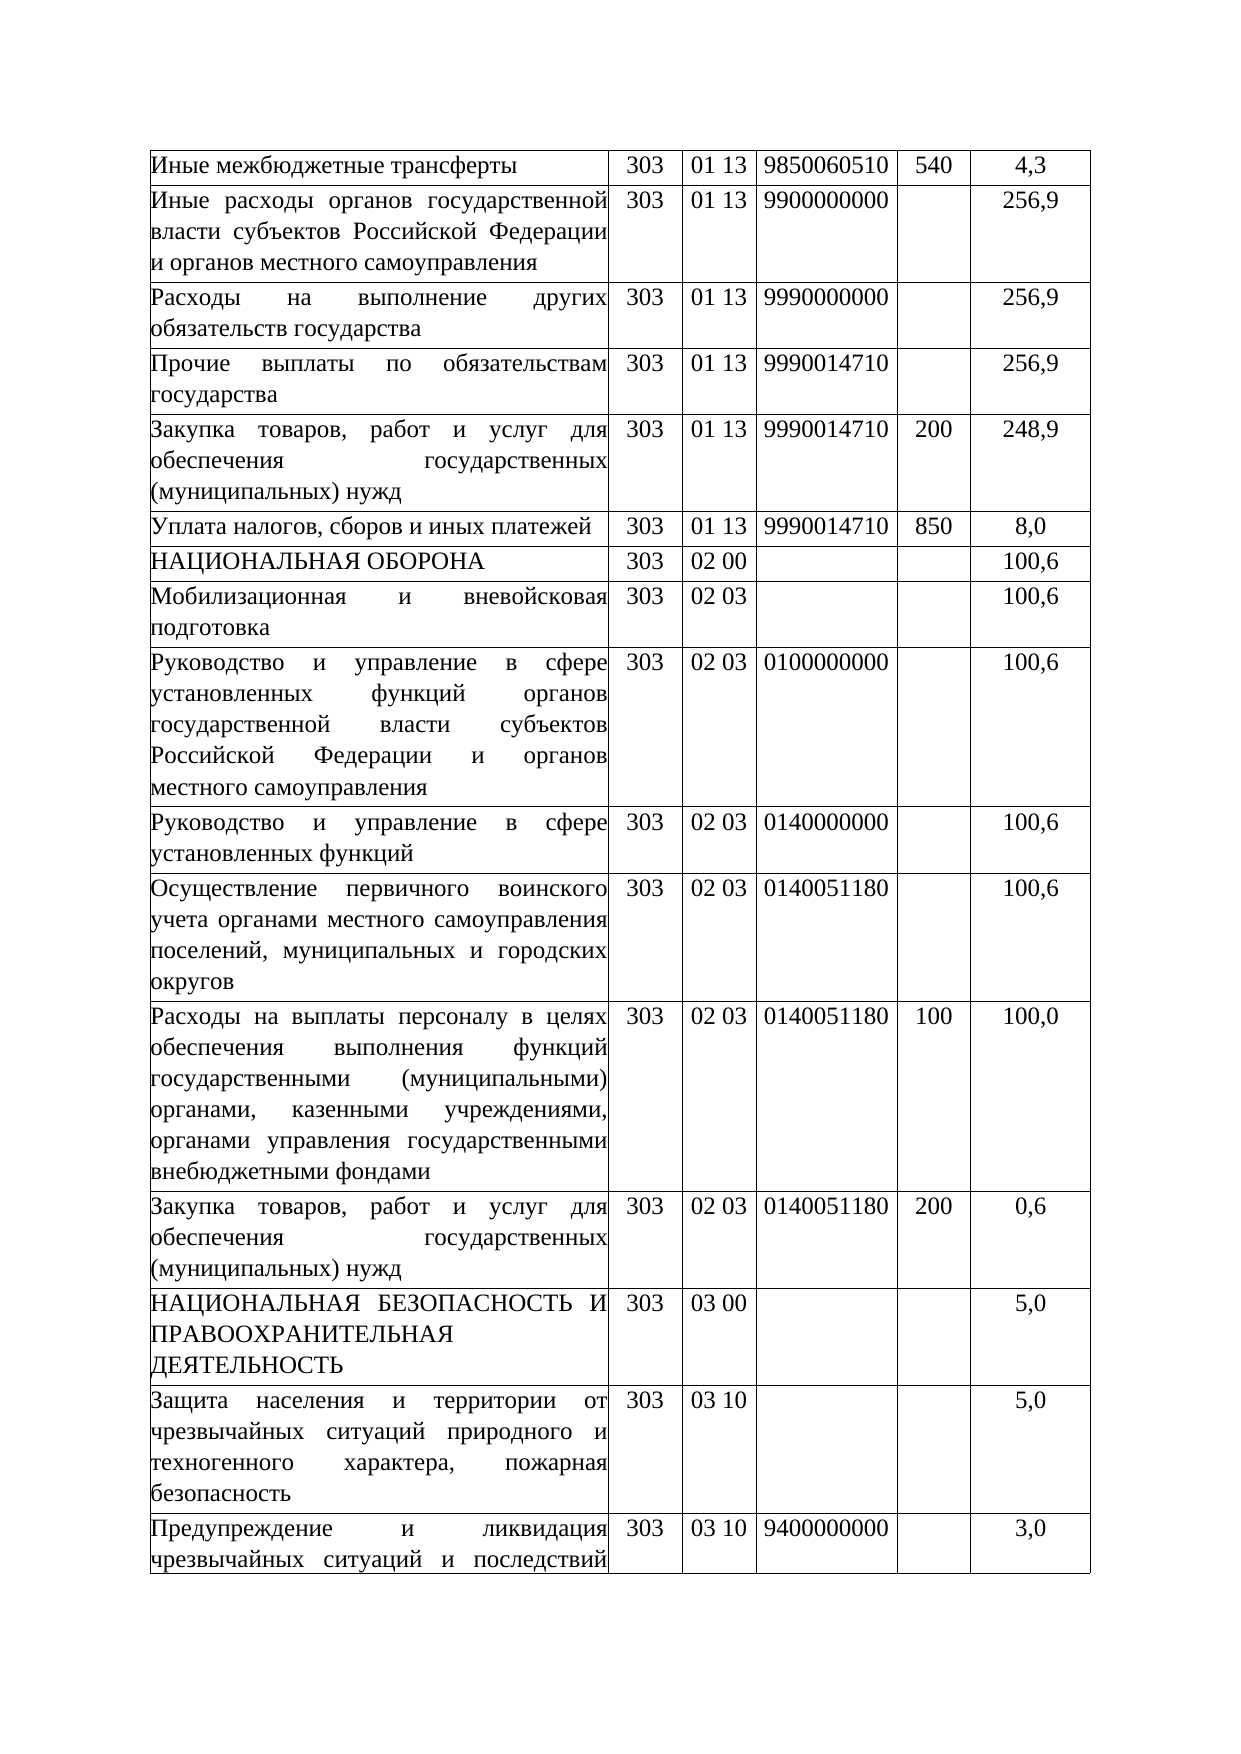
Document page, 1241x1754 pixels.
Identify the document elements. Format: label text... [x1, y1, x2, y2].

table_cell Иные расходы органов государственной власти субъектов Российской Федерации и органов местного самоуправления [151, 186, 608, 282]
table_cell 303 [609, 582, 682, 647]
table_cell 100,6 [971, 582, 1090, 647]
table_cell 0,6 [971, 1192, 1090, 1288]
table_cell Закупка товаров, работ и услуг для обеспечения государственных (муниципальных) нужд [151, 415, 608, 511]
table_cell 248,9 [971, 415, 1090, 511]
table_cell 303 [609, 151, 682, 185]
table_cell Расходы на выполнение других обязательств государства [151, 283, 608, 348]
table_cell 303 [609, 283, 682, 348]
table_cell 303 [609, 415, 682, 511]
table_cell НАЦИОНАЛЬНАЯ ОБОРОНА [151, 547, 608, 581]
table_cell [757, 547, 897, 581]
table_cell [757, 1386, 897, 1513]
table_cell 0140051180 [757, 1192, 897, 1288]
table_cell 8,0 [971, 512, 1090, 546]
table_cell 9990014710 [757, 415, 897, 511]
table_cell 03 00 [683, 1289, 756, 1385]
table_cell Прочие выплаты по обязательствам государства [151, 349, 608, 414]
table_cell 9900000000 [757, 186, 897, 282]
table_cell 3,0 [971, 1514, 1090, 1573]
table_cell Иные межбюджетные трансферты [151, 151, 608, 185]
table_cell [898, 349, 970, 414]
table_cell 303 [609, 547, 682, 581]
table_cell 200 [898, 1192, 970, 1288]
table_cell 01 13 [683, 415, 756, 511]
table_cell 02 03 [683, 582, 756, 647]
table_cell 303 [609, 648, 682, 806]
table_cell [898, 283, 970, 348]
table_cell 100,0 [971, 1002, 1090, 1191]
table_cell 303 [609, 1192, 682, 1288]
table_cell 256,9 [971, 186, 1090, 282]
table_cell [898, 807, 970, 872]
table_cell Расходы на выплаты персоналу в целях обеспечения выполнения функций государственными (муниципальными) органами, казенными учреждениями, органами управления государственными внебюджетными фондами [151, 1002, 608, 1191]
table_cell 01 13 [683, 283, 756, 348]
table_cell 200 [898, 415, 970, 511]
table_cell 256,9 [971, 349, 1090, 414]
table_cell [898, 1289, 970, 1385]
table_cell [757, 1289, 897, 1385]
table_cell [898, 582, 970, 647]
table_cell 303 [609, 1514, 682, 1573]
table_cell 303 [609, 1289, 682, 1385]
table_cell 9990014710 [757, 512, 897, 546]
table_cell 0140051180 [757, 874, 897, 1001]
table_cell [898, 648, 970, 806]
table_cell 100 [898, 1002, 970, 1191]
table_cell 303 [609, 1002, 682, 1191]
table_cell 256,9 [971, 283, 1090, 348]
table_cell 303 [609, 807, 682, 872]
table_cell 0140051180 [757, 1002, 897, 1191]
table_cell 0140000000 [757, 807, 897, 872]
table_cell [898, 1514, 970, 1573]
table_cell [898, 874, 970, 1001]
table_cell 02 03 [683, 807, 756, 872]
table_cell 100,6 [971, 648, 1090, 806]
table_cell [898, 186, 970, 282]
table_cell 100,6 [971, 874, 1090, 1001]
table_cell [757, 582, 897, 647]
table_cell 02 03 [683, 1192, 756, 1288]
table_cell 9990014710 [757, 349, 897, 414]
table_cell 02 00 [683, 547, 756, 581]
table_cell 0100000000 [757, 648, 897, 806]
table_cell [898, 547, 970, 581]
table_cell 100,6 [971, 807, 1090, 872]
table_cell 303 [609, 349, 682, 414]
table_cell 5,0 [971, 1289, 1090, 1385]
table_cell Руководство и управление в сфере установленных функций [151, 807, 608, 872]
table_cell [898, 1386, 970, 1513]
table_cell Закупка товаров, работ и услуг для обеспечения государственных (муниципальных) нужд [151, 1192, 608, 1288]
table_cell 850 [898, 512, 970, 546]
table_cell 01 13 [683, 512, 756, 546]
table_cell 540 [898, 151, 970, 185]
table_cell 01 13 [683, 151, 756, 185]
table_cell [151, 1514, 608, 1573]
table_cell 03 10 [683, 1514, 756, 1573]
table_cell 02 03 [683, 874, 756, 1001]
table_cell Уплата налогов, сборов и иных платежей [151, 512, 608, 546]
table_cell Защита населения и территории от чрезвычайных ситуаций природного и техногенного характера, пожарная безопасность [151, 1386, 608, 1513]
table_cell 303 [609, 186, 682, 282]
table_cell 9990000000 [757, 283, 897, 348]
table_cell 303 [609, 1386, 682, 1513]
table_cell 01 13 [683, 186, 756, 282]
table_cell 9850060510 [757, 151, 897, 185]
table_cell 303 [609, 874, 682, 1001]
table_cell НАЦИОНАЛЬНАЯ БЕЗОПАСНОСТЬ И ПРАВООХРАНИТЕЛЬНАЯ ДЕЯТЕЛЬНОСТЬ [151, 1289, 608, 1385]
table_cell 03 10 [683, 1386, 756, 1513]
table_cell Мобилизационная и вневойсковая подготовка [151, 582, 608, 647]
table_cell Руководство и управление в сфере установленных функций органов государственной власти субъектов Российской Федерации и органов местного самоуправления [151, 648, 608, 806]
table_cell 303 [609, 512, 682, 546]
table_cell 9400000000 [757, 1514, 897, 1573]
table_cell Осуществление первичного воинского учета органами местного самоуправления поселений, муниципальных и городских округов [151, 874, 608, 1001]
table_cell 4,3 [971, 151, 1090, 185]
table_cell 02 03 [683, 648, 756, 806]
table_cell 100,6 [971, 547, 1090, 581]
table_cell 02 03 [683, 1002, 756, 1191]
table_cell 01 13 [683, 349, 756, 414]
table_cell 5,0 [971, 1386, 1090, 1513]
